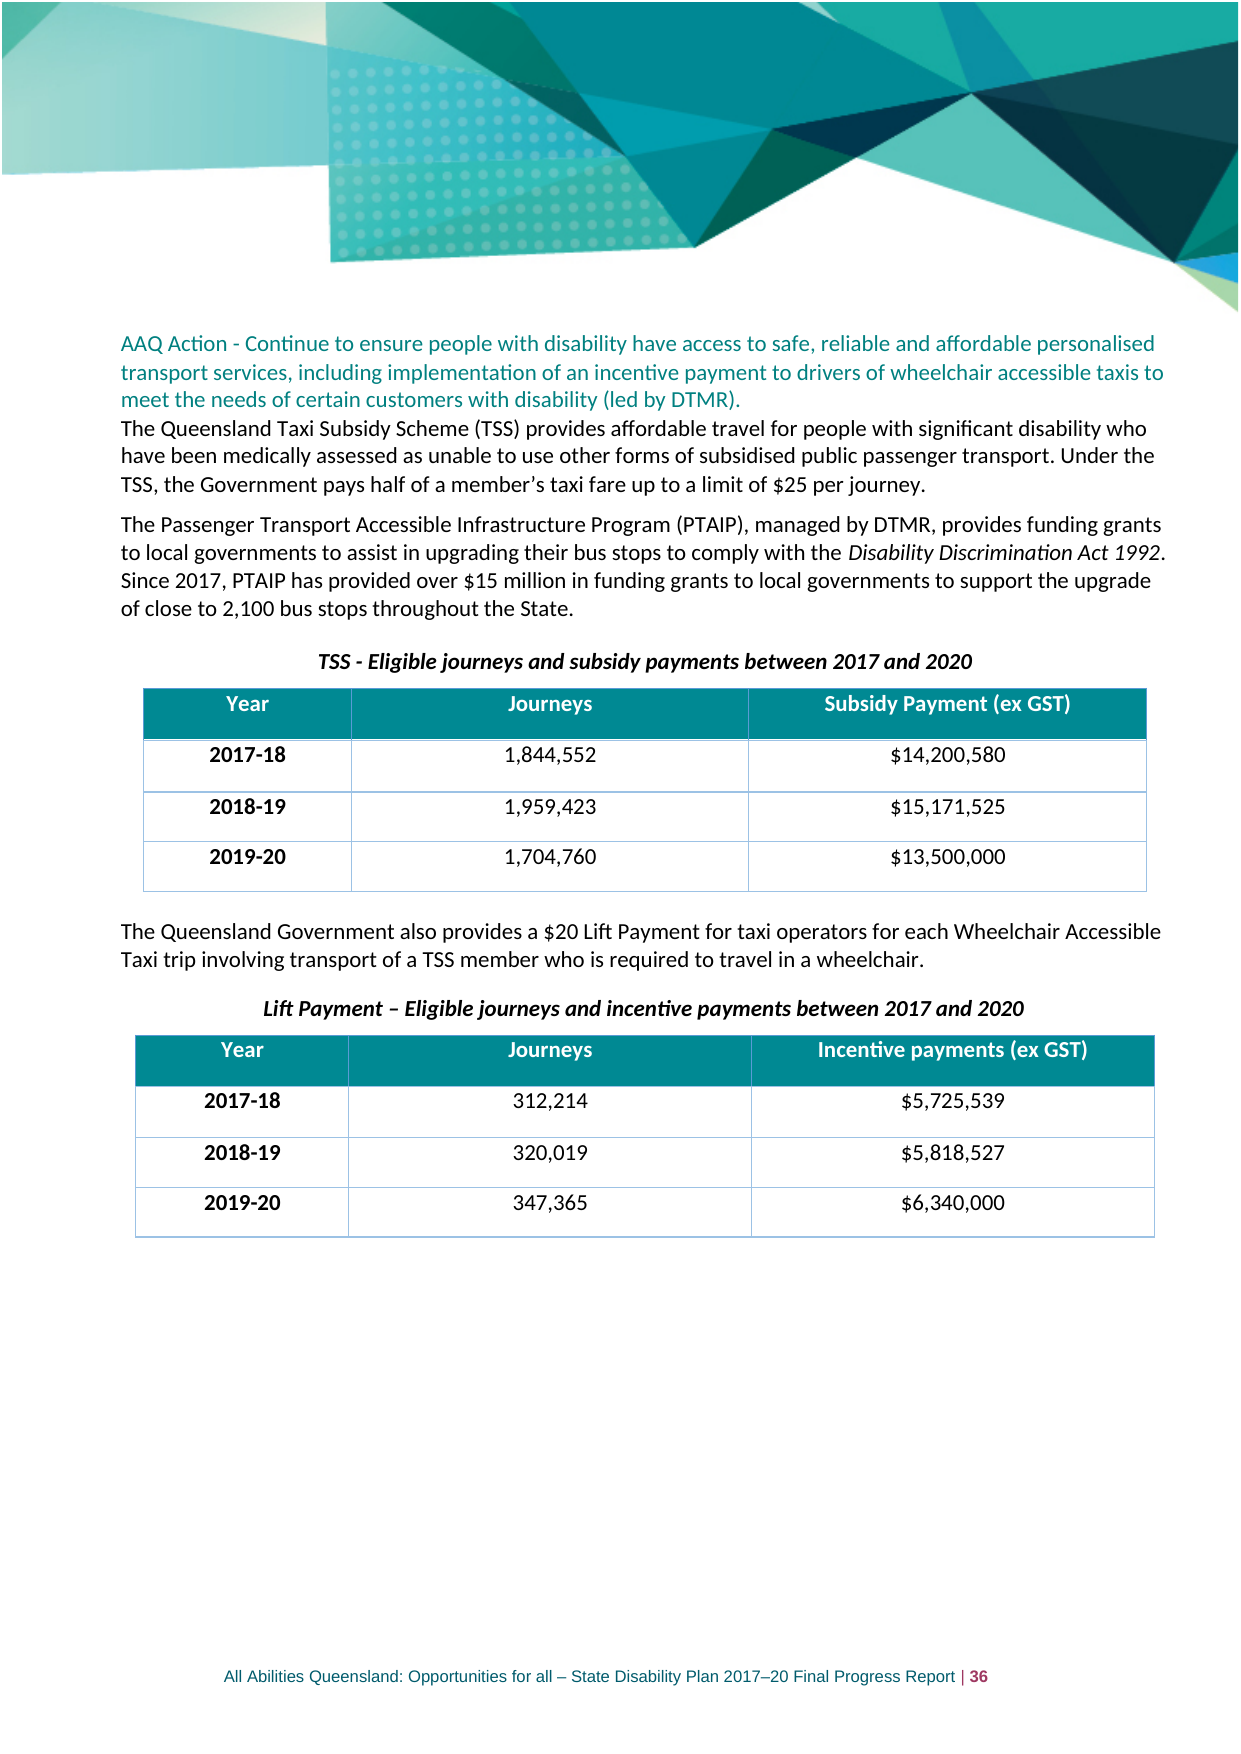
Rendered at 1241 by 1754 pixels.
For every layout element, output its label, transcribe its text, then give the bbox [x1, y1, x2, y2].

table_cell $15,171,525 [749, 793, 1146, 841]
table_header Subsidy Payment (ex GST) [749, 689, 1146, 739]
table_cell 2019-20 [144, 842, 351, 891]
table_cell 1,704,760 [352, 842, 748, 891]
table_cell 1,959,423 [352, 793, 748, 841]
table_cell 1,844,552 [352, 741, 748, 791]
text Lift Payment – Eligible journeys and incentive payments between 2017 and 2020 [121, 994, 1169, 1022]
table_cell 347,365 [349, 1188, 751, 1236]
text The Passenger Transport Accessible Infrastructure Program (PTAIP), managed by DTMR, provides funding grants to local governments to assist in upgrading their bus stops to comply with the Disability Discrimination Act 1992. Since 2017, PTAIP has provided over $15 million in funding grants to local governments to support the upgrade of close to 2,100 bus stops throughout the State. [121, 510, 1169, 622]
table_cell $14,200,580 [749, 741, 1146, 791]
table_cell $5,818,527 [752, 1138, 1154, 1187]
table_cell 2017-18 [144, 741, 351, 791]
table_header Journeys [352, 689, 748, 739]
table_header Journeys [349, 1036, 751, 1086]
text The Queensland Taxi Subsidy Scheme (TSS) provides affordable travel for people with significant disability who have been medically assessed as unable to use other forms of subsidised public passenger transport. Under the TSS, the Government pays half of a member’s taxi fare up to a limit of $25 per journey. [121, 414, 1169, 498]
table_cell 2018-19 [144, 793, 351, 841]
table_cell $6,340,000 [752, 1188, 1154, 1236]
table_cell 2017-18 [136, 1087, 348, 1137]
table_cell 312,214 [349, 1087, 751, 1137]
table_header Incentive payments (ex GST) [752, 1036, 1154, 1086]
picture [2, 2, 1239, 1752]
table_header Year [136, 1036, 348, 1086]
table_cell 2019-20 [136, 1188, 348, 1236]
table_cell $13,500,000 [749, 842, 1146, 891]
text AAQ Action - Continue to ensure people with disability have access to safe, reliable and affordable personalised transport services, including implementation of an incentive payment to drivers of wheelchair accessible taxis to meet the needs of certain customers with disability (led by DTMR). [121, 329, 1169, 414]
table_header Year [144, 689, 351, 739]
text TSS - Eligible journeys and subsidy payments between 2017 and 2020 [121, 647, 1169, 675]
text The Queensland Government also provides a $20 Lift Payment for taxi operators for each Wheelchair Accessible Taxi trip involving transport of a TSS member who is required to travel in a wheelchair. [121, 917, 1169, 973]
table_cell $5,725,539 [752, 1087, 1154, 1137]
table_cell 320,019 [349, 1138, 751, 1187]
table_cell 2018-19 [136, 1138, 348, 1187]
